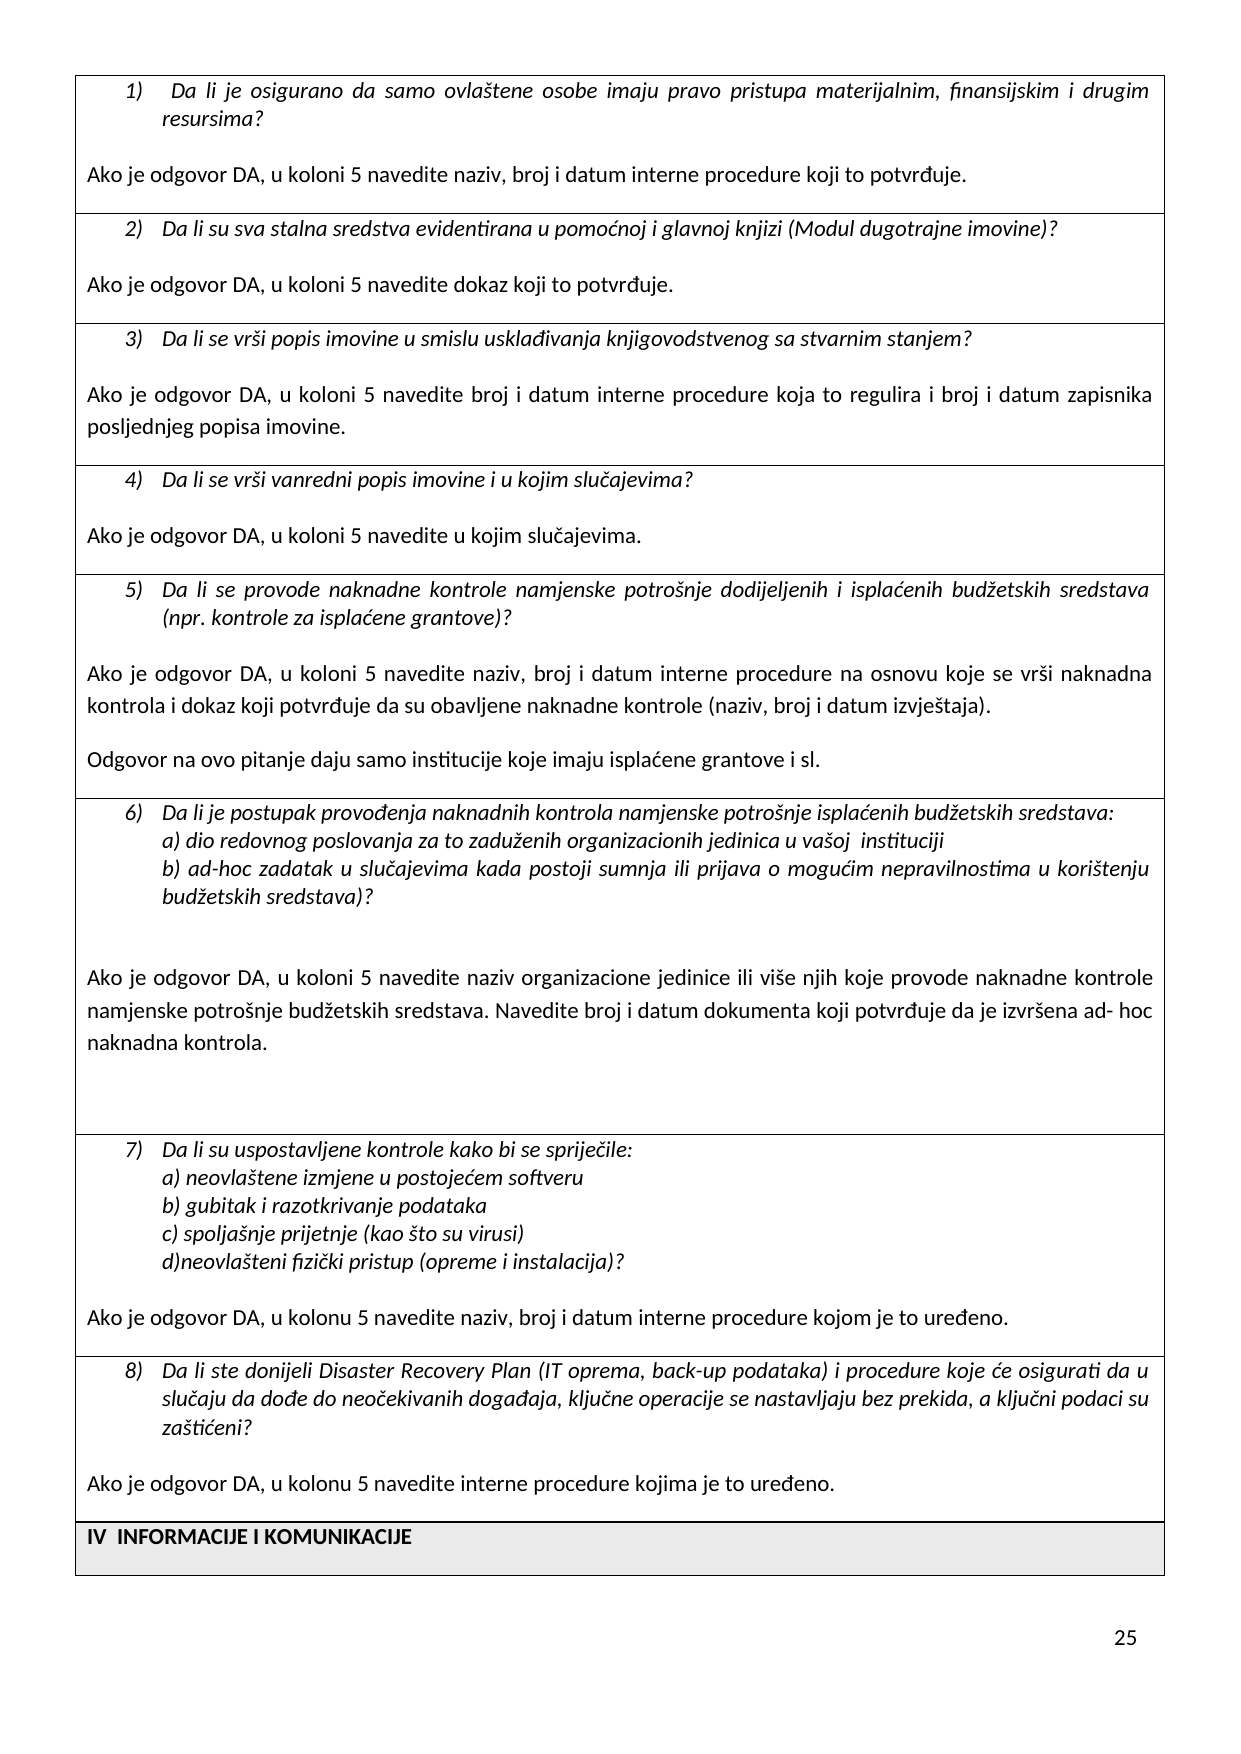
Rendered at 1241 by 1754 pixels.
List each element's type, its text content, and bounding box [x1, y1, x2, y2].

table_cell Da li se provode naknadne kontrole namjenske potrošnje dodijeljenih i isplaćenih budžetskih sredstava (npr. kontrole za isplaćene grantove)? Ako je odgovor DA, u koloni 5 navedite naziv, broj i datum interne procedure na osnovu koje se vrši naknadna kontrola i dokaz koji potvrđuje da su obavljene naknadne kontrole (naziv, broj i datum izvještaja). Odgovor na ovo pitanje daju samo institucije koje imaju isplaćene grantove i sl. [76, 575, 1164, 797]
table_cell Da li su uspostavljene kontrole kako bi se spriječile: a) neovlaštene izmjene u postojećem softveru b) gubitak i razotkrivanje podataka c) spoljašnje prijetnje (kao što su virusi) d)neovlašteni fizički pristup (opreme i instalacija)? Ako je odgovor DA, u kolonu 5 navedite naziv, broj i datum interne procedure kojom je to uređeno. [76, 1135, 1164, 1356]
table_cell Da li je osigurano da samo ovlaštene osobe imaju pravo pristupa materijalnim, finansijskim i drugim resursima? Ako je odgovor DA, u koloni 5 navedite naziv, broj i datum interne procedure koji to potvrđuje. [76, 76, 1164, 213]
table_cell IV INFORMACIJE I KOMUNIKACIJE [76, 1523, 1164, 1575]
table_cell Da li ste donijeli Disaster Recovery Plan (IT oprema, back-up podataka) i procedure koje će osigurati da u slučaju da dođe do neočekivanih događaja, ključne operacije se nastavljaju bez prekida, a ključni podaci su zaštićeni? Ako je odgovor DA, u kolonu 5 navedite interne procedure kojima je to uređeno. [76, 1357, 1164, 1521]
table_cell Da li se vrši vanredni popis imovine i u kojim slučajevima? Ako je odgovor DA, u koloni 5 navedite u kojim slučajevima. [76, 466, 1164, 574]
table_cell Da li se vrši popis imovine u smislu usklađivanja knjigovodstvenog sa stvarnim stanjem? Ako je odgovor DA, u koloni 5 navedite broj i datum interne procedure koja to regulira i broj i datum zapisnika posljednjeg popisa imovine. [76, 324, 1164, 464]
table_cell Da li je postupak provođenja naknadnih kontrola namjenske potrošnje isplaćenih budžetskih sredstava: a) dio redovnog poslovanja za to zaduženih organizacionih jedinica u vašoj instituciji b) ad-hoc zadatak u slučajevima kada postoji sumnja ili prijava o mogućim nepravilnostima u korištenju budžetskih sredstava)? Ako je odgovor DA, u koloni 5 navedite naziv organizacione jedinice ili više njih koje provode naknadne kontrole namjenske potrošnje budžetskih sredstava. Navedite broj i datum dokumenta koji potvrđuje da je izvršena ad- hoc naknadna kontrola. [76, 799, 1164, 1134]
table_cell Da li su sva stalna sredstva evidentirana u pomoćnoj i glavnoj knjizi (Modul dugotrajne imovine)? Ako je odgovor DA, u koloni 5 navedite dokaz koji to potvrđuje. [76, 214, 1164, 323]
